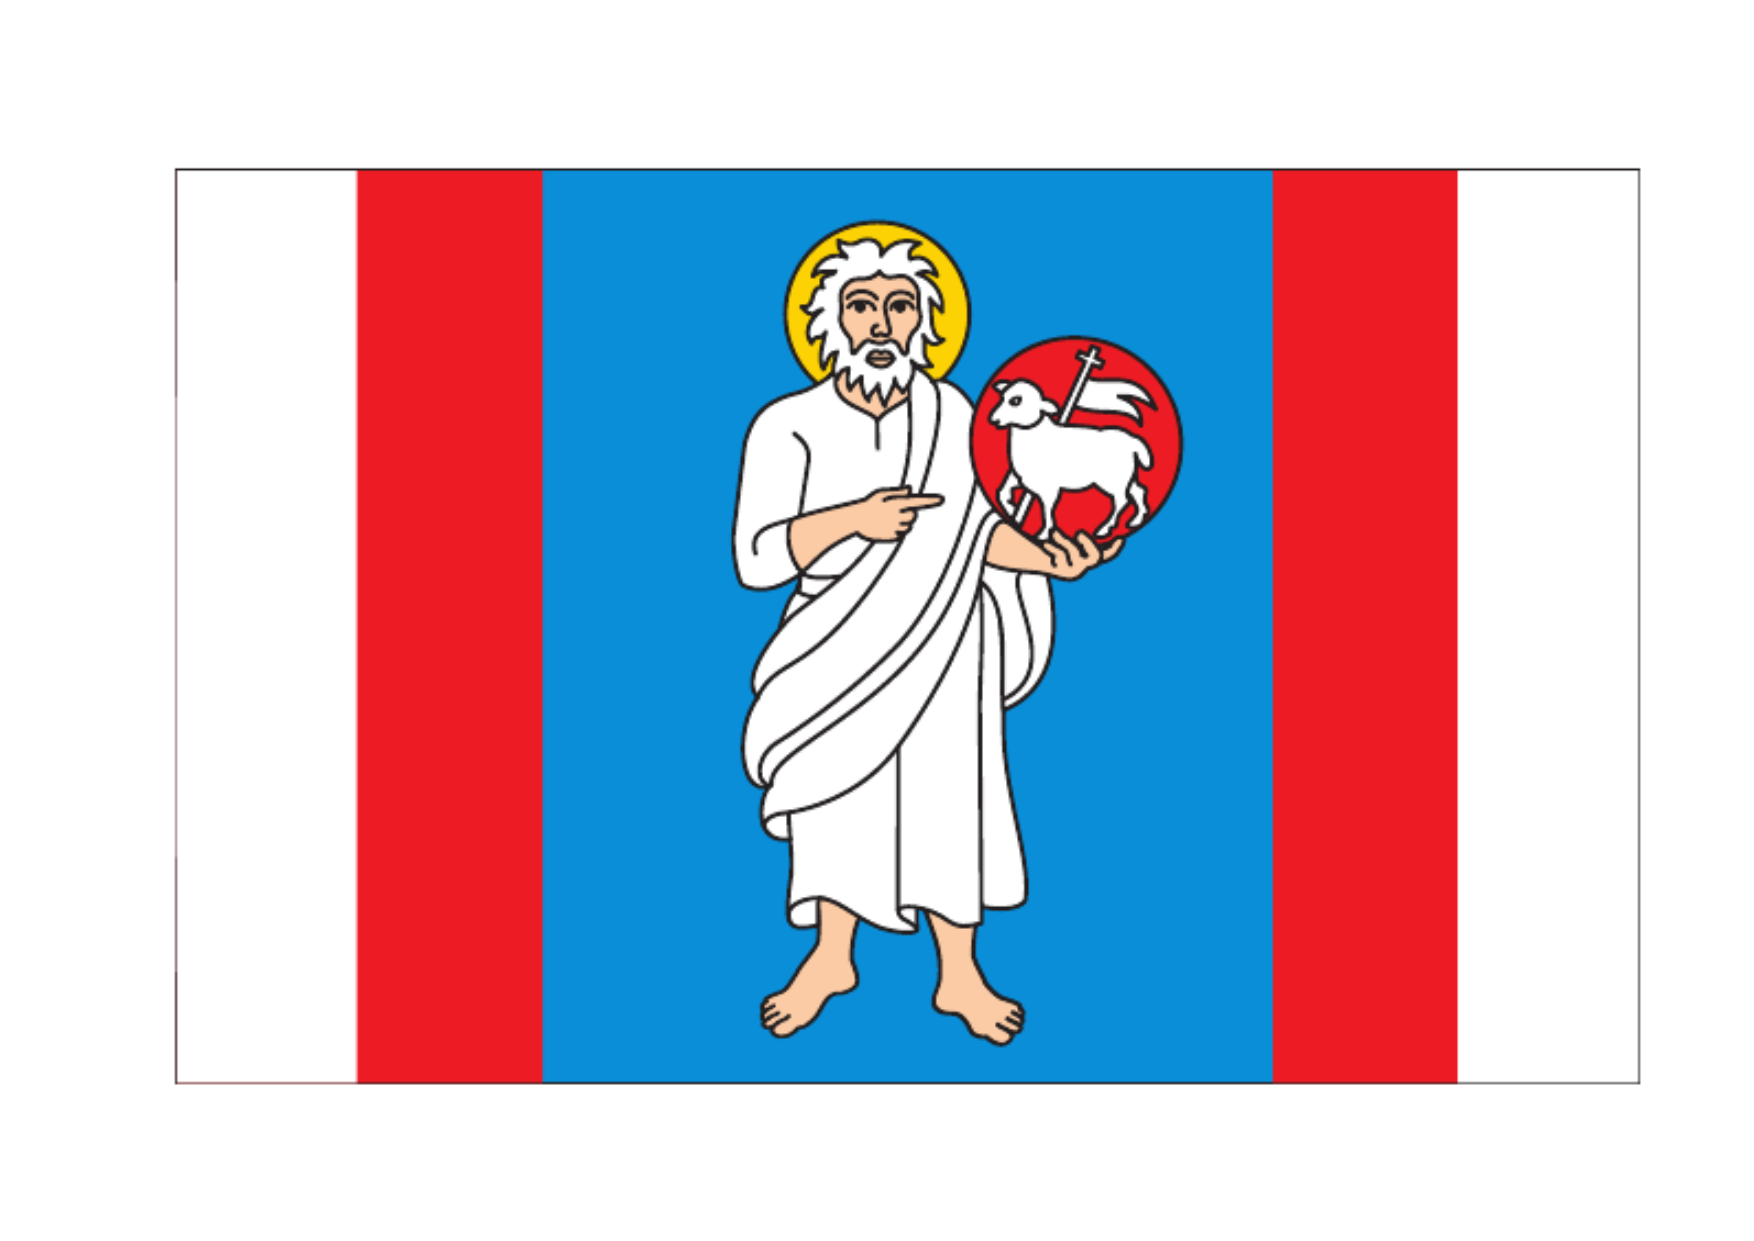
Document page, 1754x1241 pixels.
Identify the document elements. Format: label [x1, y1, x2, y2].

picture [147, 147, 1676, 1093]
